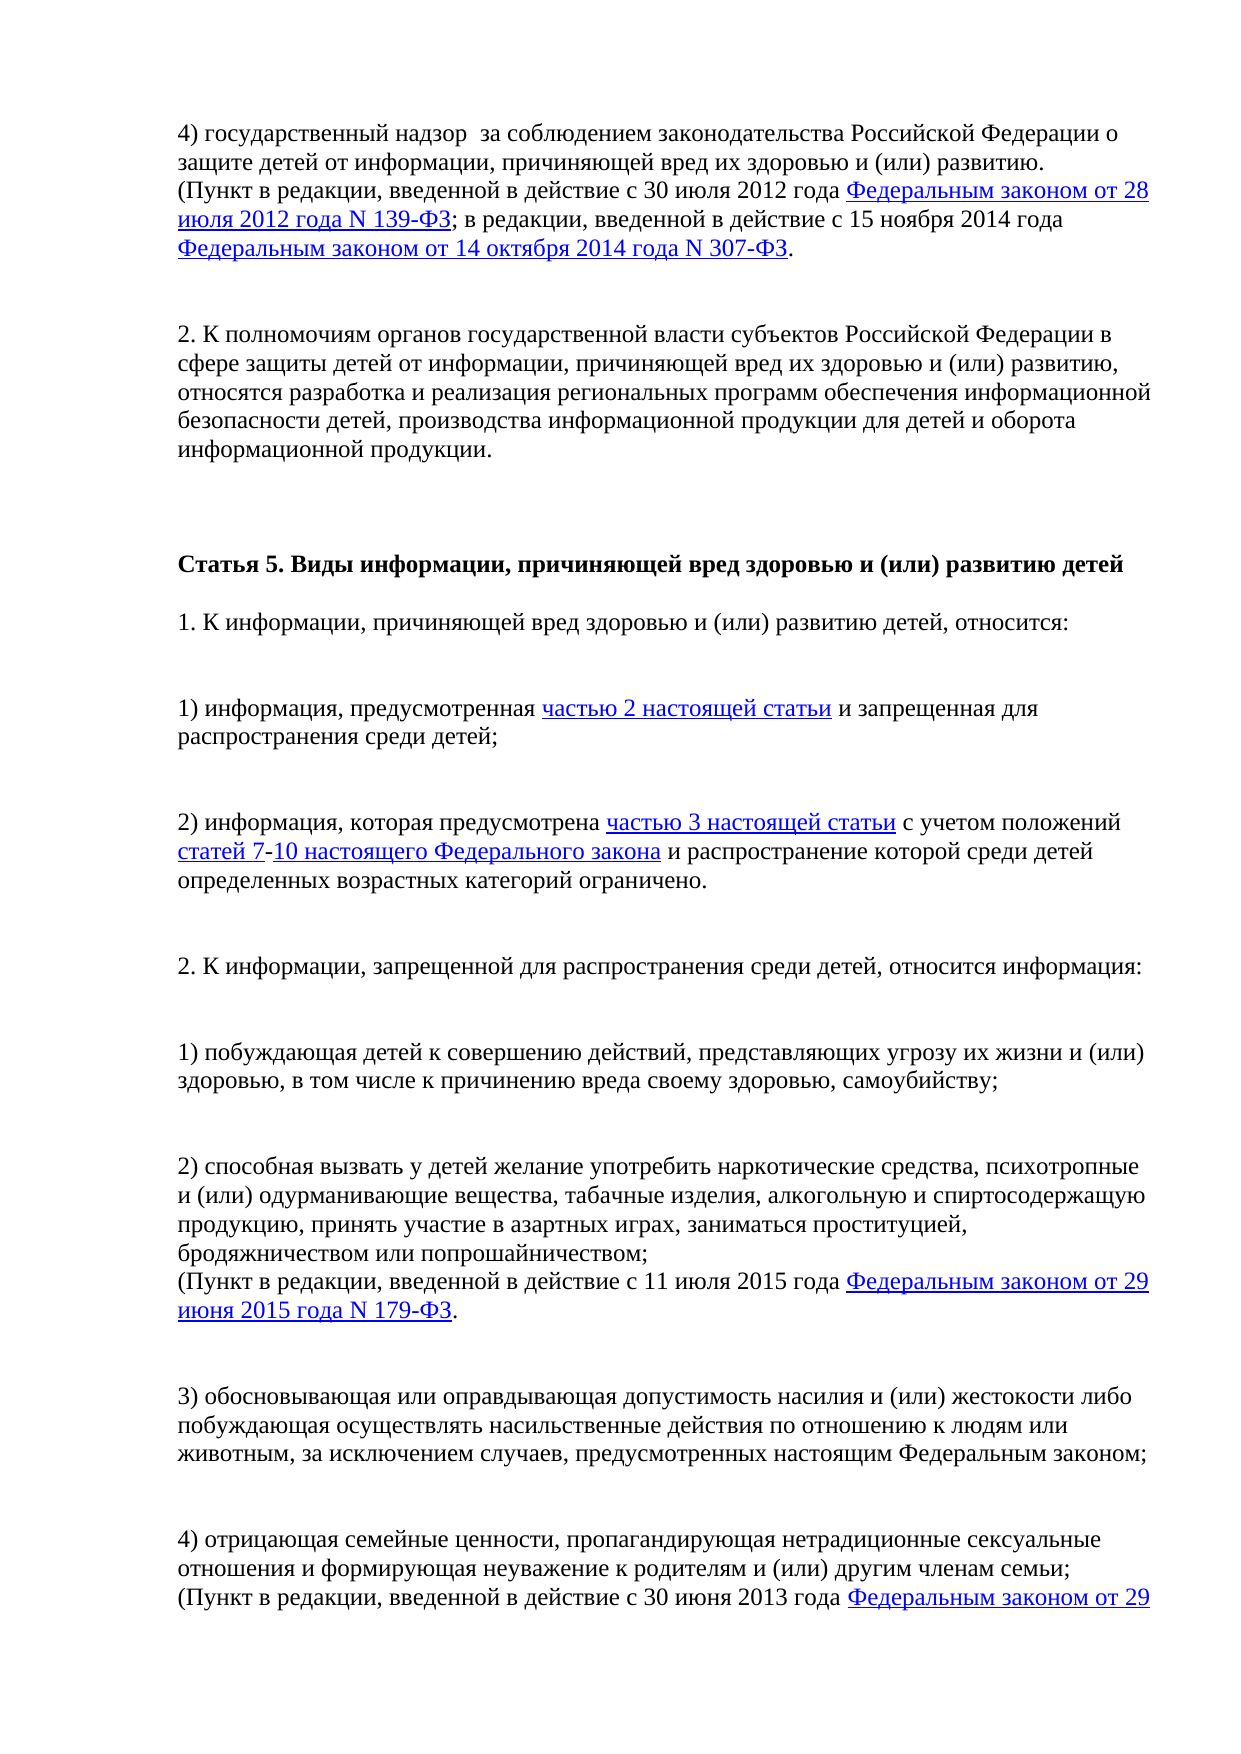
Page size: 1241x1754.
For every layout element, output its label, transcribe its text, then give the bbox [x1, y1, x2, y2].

text 2) информация, которая предусмотрена частью 3 настоящей статьи с учетом положений статей 7-10 настоящего Федерального закона и распространение которой среди детей определенных возрастных категорий ограничено. [177, 807, 1152, 922]
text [177, 1524, 1152, 1611]
text Статья 5. Виды информации, причиняющей вред здоровью и (или) развитию детей [177, 549, 1152, 577]
text 2) способная вызвать у детей желание употребить наркотические средства, психотропные и (или) одурманивающие вещества, табачные изделия, алкогольную и спиртосодержащую продукцию, принять участие в азартных играх, заниматься проституцией, бродяжничеством или попрошайничеством; (Пункт в редакции, введенной в действие с 11 июля 2015 года Федеральным законом от 29 июня 2015 года N 179-ФЗ. [177, 1151, 1152, 1352]
text 1) побуждающая детей к совершению действий, представляющих угрозу их жизни и (или) здоровью, в том числе к причинению вреда своему здоровью, самоубийству; [177, 1037, 1152, 1122]
text 1. К информации, причиняющей вред здоровью и (или) развитию детей, относится: [177, 607, 1152, 663]
text 3) обосновывающая или оправдывающая допустимость насилия и (или) жестокости либо побуждающая осуществлять насильственные действия по отношению к людям или животным, за исключением случаев, предусмотренных настоящим Федеральным законом; [177, 1381, 1152, 1495]
text 2. К информации, запрещенной для распространения среди детей, относится информация: [177, 951, 1152, 1007]
text 2. К полномочиям органов государственной власти субъектов Российской Федерации в сфере защиты детей от информации, причиняющей вред их здоровью и (или) развитию, относятся разработка и реализация региональных программ обеспечения информационной безопасности детей, производства информационной продукции для детей и оборота информационной продукции. [177, 319, 1152, 519]
text 4) государственный надзор за соблюдением законодательства Российской Федерации о защите детей от информации, причиняющей вред их здоровью и (или) развитию. (Пункт в редакции, введенной в действие с 30 июля 2012 года Федеральным законом от 28 июля 2012 года N 139-ФЗ; в редакции, введенной в действие с 15 ноября 2014 года Федеральным законом от 14 октября 2014 года N 307-ФЗ. [177, 118, 1152, 290]
text 1) информация, предусмотренная частью 2 настоящей статьи и запрещенная для распространения среди детей; [177, 693, 1152, 778]
